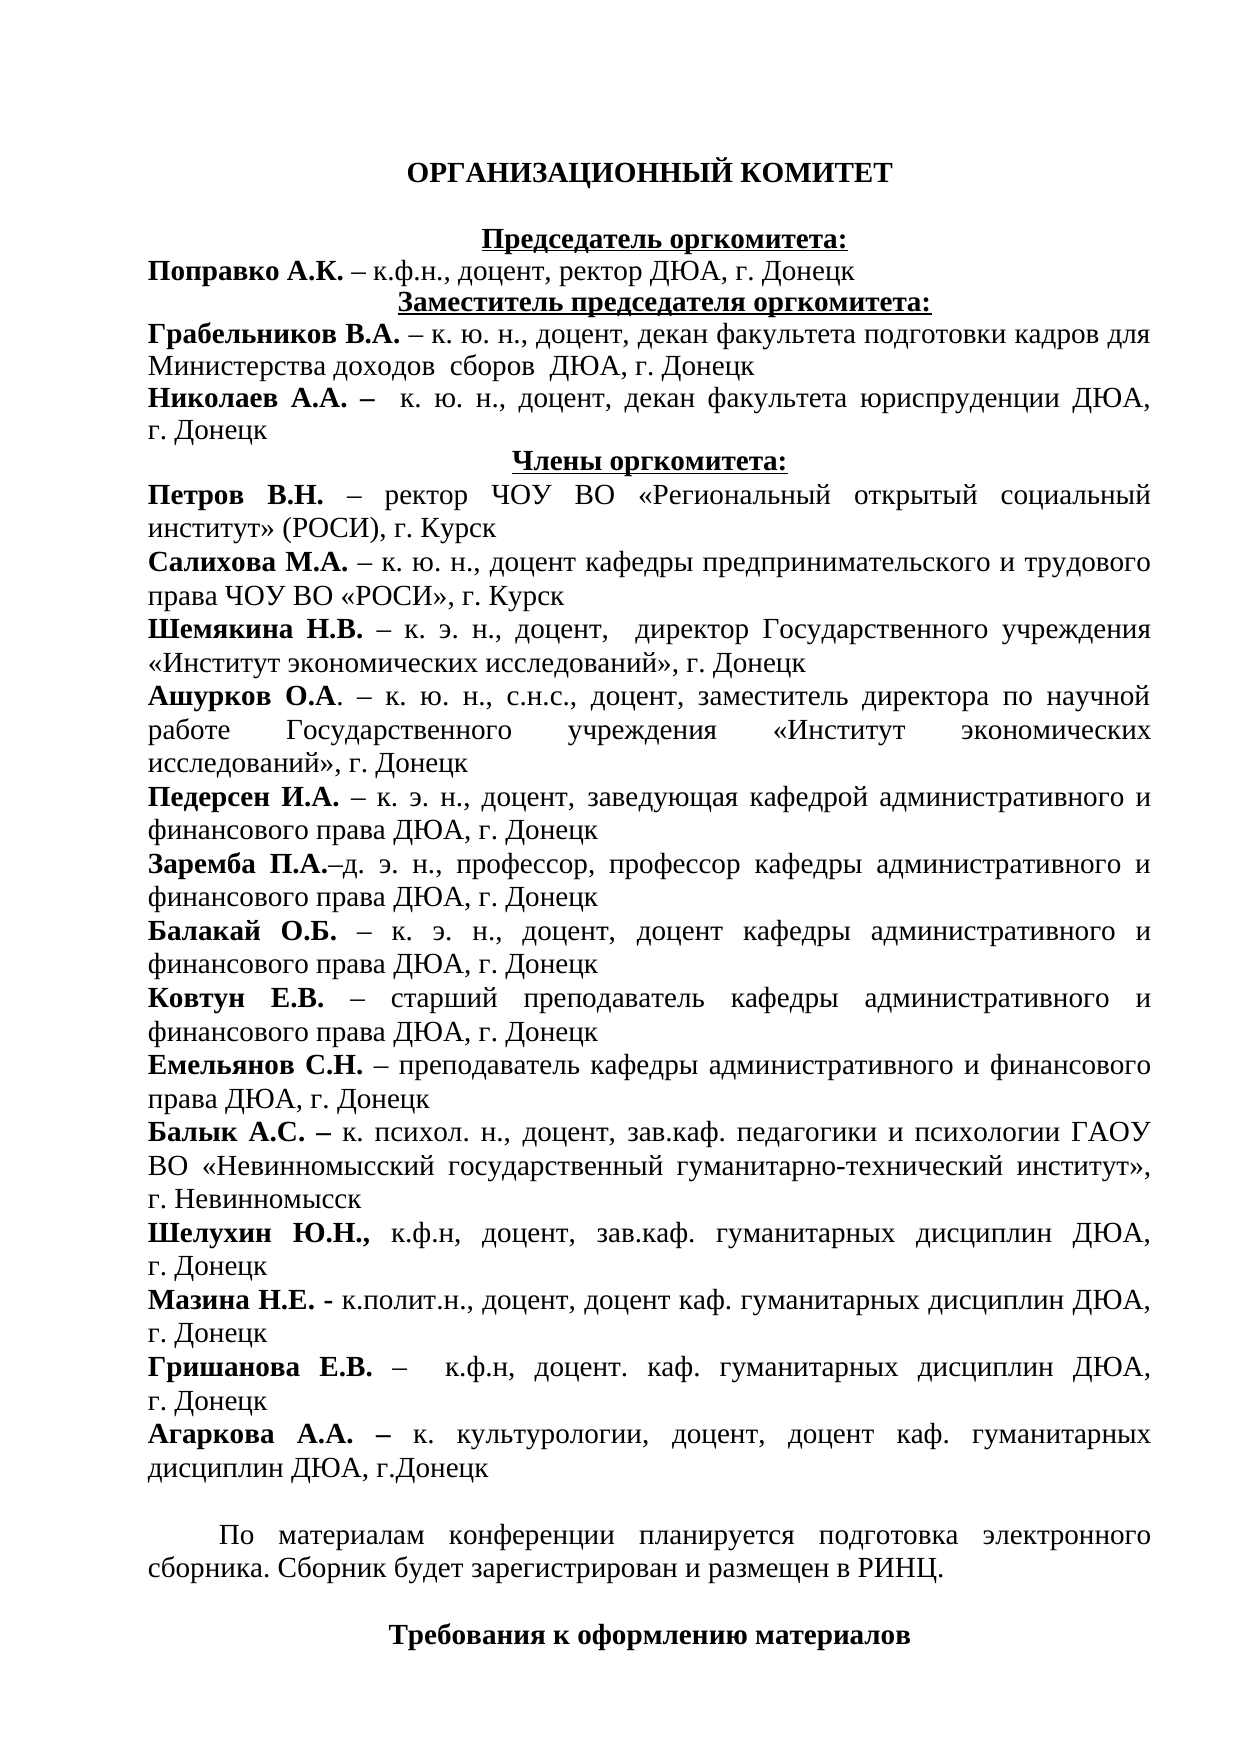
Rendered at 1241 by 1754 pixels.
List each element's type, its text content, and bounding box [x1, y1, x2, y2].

text Ашурков О.А. – к. ю. н., с.н.с., доцент, заместитель директора по научной работе Государственного учреждения «Институт экономических исследований», г. Донецк [148, 678, 1152, 779]
text Председатель оргкомитета: [177, 223, 1152, 254]
text Члены оргкомитета: [148, 445, 1152, 477]
text Балык А.С. – к. психол. н., доцент, зав.каф. педагогики и психологии ГАОУ ВО «Невинномысский государственный гуманитарно-технический институт», г. Невинномысск [148, 1114, 1152, 1215]
text ОРГАНИЗАЦИОННЫЙ КОМИТЕТ [148, 156, 1152, 189]
text Николаев А.А. – к. ю. н., доцент, декан факультета юриспруденции ДЮА, г. Донецк [148, 382, 1152, 445]
text По материалам конференции планируется подготовка электронного сборника. Сборник будет зарегистрирован и размещен в РИНЦ. [148, 1517, 1152, 1584]
text Шемякина Н.В. – к. э. н., доцент, директор Государственного учреждения «Институт экономических исследований», г. Донецк [148, 611, 1152, 678]
text Шелухин Ю.Н., к.ф.н, доцент, зав.каф. гуманитарных дисциплин ДЮА, г. Донецк [148, 1215, 1152, 1282]
text Грабельников В.А. – к. ю. н., доцент, декан факультета подготовки кадров для Министерства доходов сборов ДЮА, г. Донецк [148, 318, 1152, 382]
text Петров В.Н. – ректор ЧОУ ВО «Региональный открытый социальный институт» (РОСИ), г. Курск [148, 477, 1152, 544]
text Педерсен И.А. – к. э. н., доцент, заведующая кафедрой административного и финансового права ДЮА, г. Донецк [148, 779, 1152, 846]
text Заместитель председателя оргкомитета: [177, 286, 1152, 318]
text Гришанова Е.В. – к.ф.н, доцент. каф. гуманитарных дисциплин ДЮА, г. Донецк [148, 1349, 1152, 1416]
text Требования к оформлению материалов [148, 1617, 1152, 1651]
text Емельянов С.Н. – преподаватель кафедры административного и финансового права ДЮА, г. Донецк [148, 1047, 1152, 1114]
text Агаркова А.А. – к. культурологии, доцент, доцент каф. гуманитарных дисциплин ДЮА, г.Донецк [148, 1416, 1152, 1483]
text Салихова М.А. – к. ю. н., доцент кафедры предпринимательского и трудового права ЧОУ ВО «РОСИ», г. Курск [148, 544, 1152, 611]
text Ковтун Е.В. – старший преподаватель кафедры административного и финансового права ДЮА, г. Донецк [148, 980, 1152, 1047]
text Мазина Н.Е. - к.полит.н., доцент, доцент каф. гуманитарных дисциплин ДЮА, г. Донецк [148, 1282, 1152, 1349]
text Поправко А.К. – к.ф.н., доцент, ректор ДЮА, г. Донецк [148, 254, 1152, 286]
text Балакай О.Б. – к. э. н., доцент, доцент кафедры административного и финансового права ДЮА, г. Донецк [148, 913, 1152, 980]
text Заремба П.А.–д. э. н., профессор, профессор кафедры административного и финансового права ДЮА, г. Донецк [148, 846, 1152, 913]
